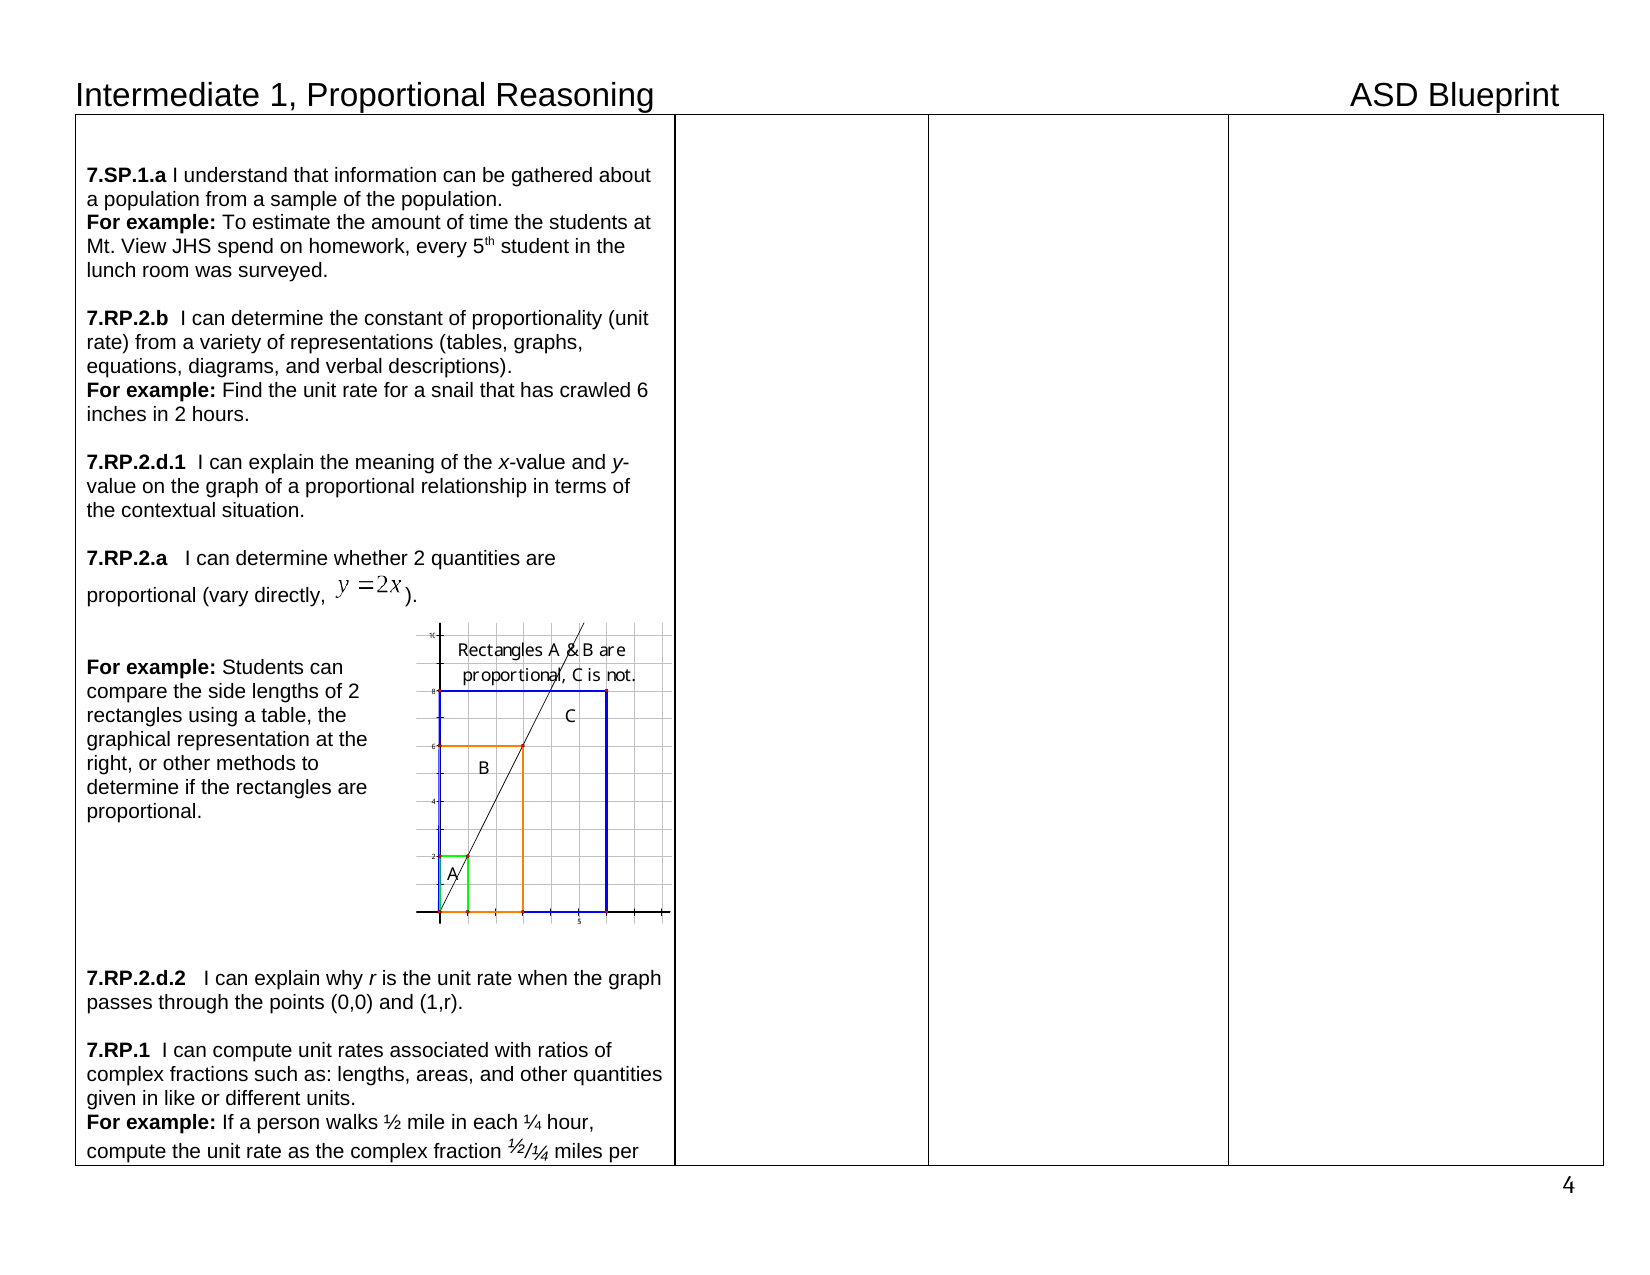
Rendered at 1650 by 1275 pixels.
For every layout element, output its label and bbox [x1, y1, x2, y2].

table_cell [676, 115, 928, 1165]
table_cell [1229, 115, 1603, 1165]
table_cell [76, 115, 674, 1165]
table_cell [929, 115, 1228, 1165]
